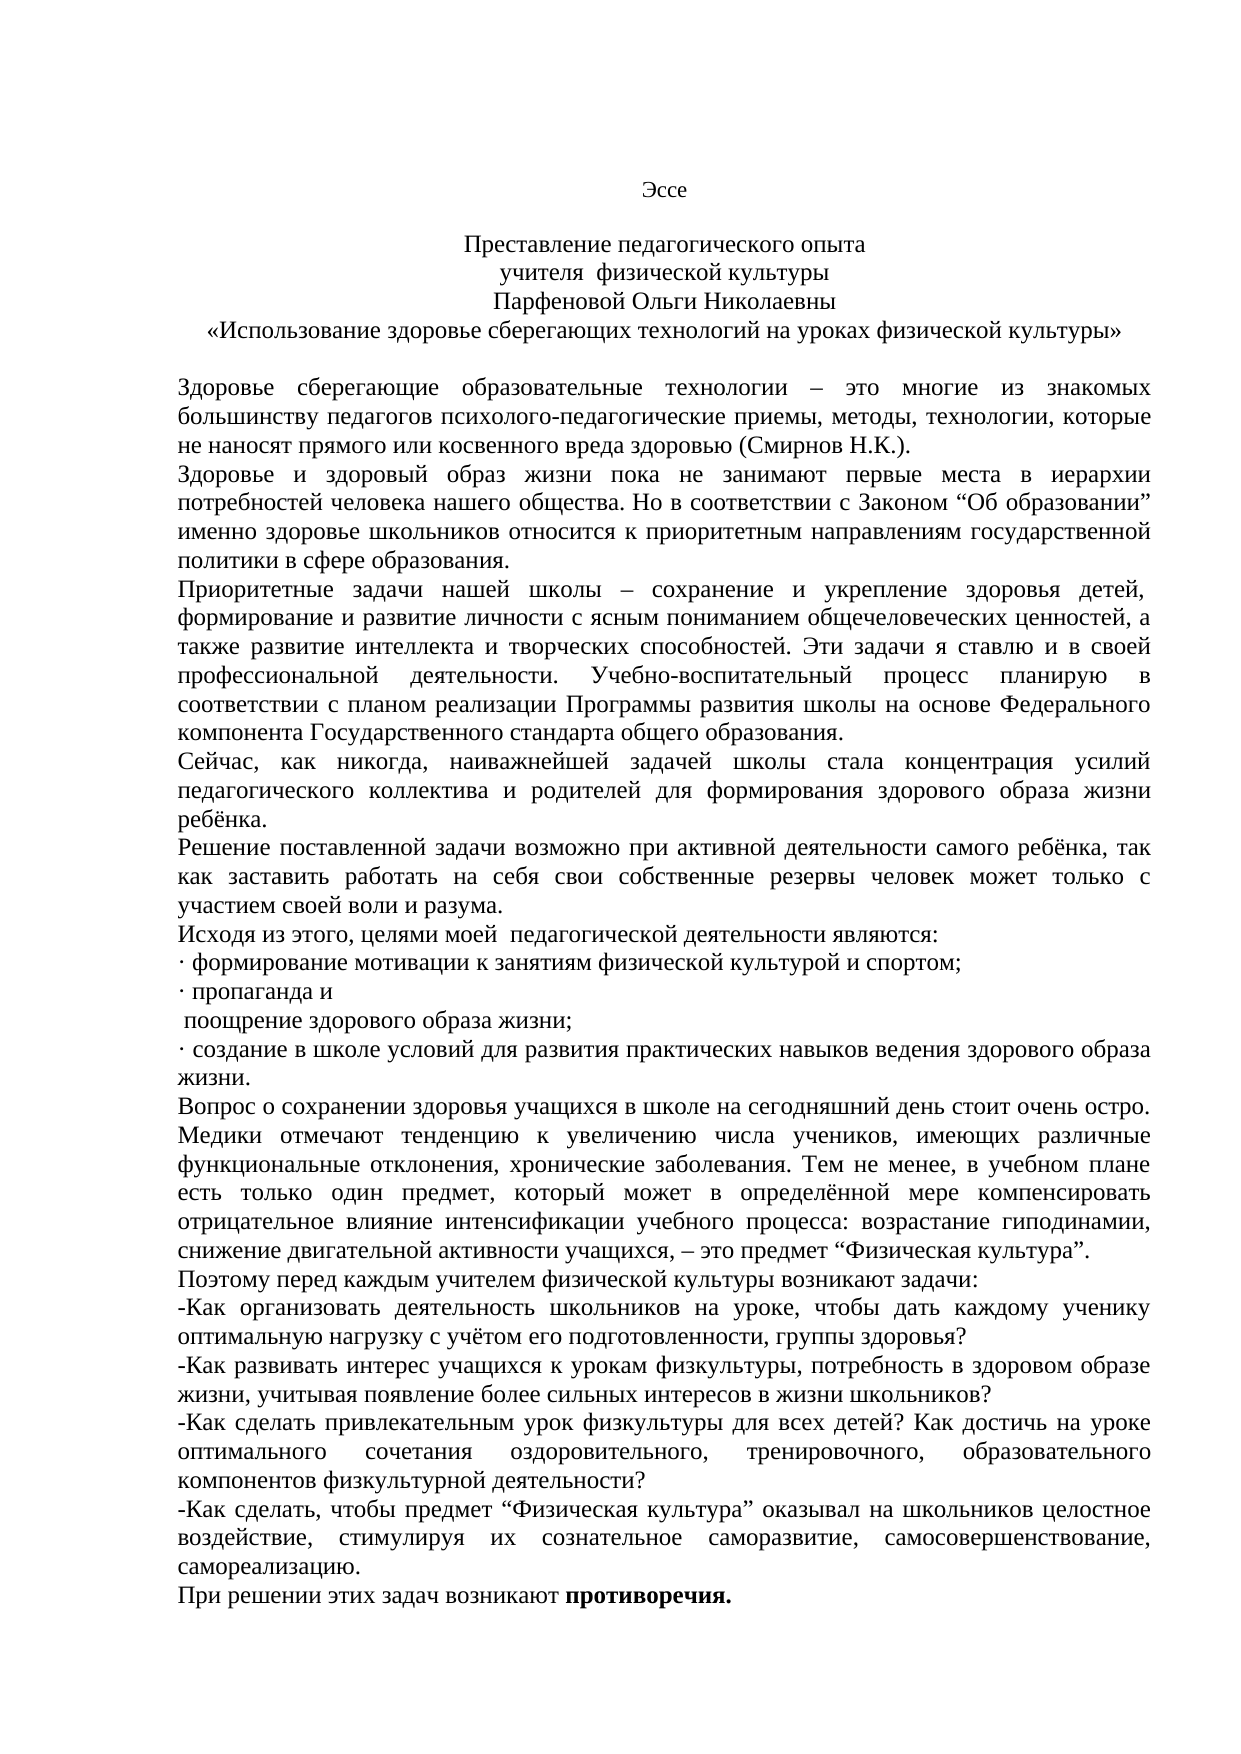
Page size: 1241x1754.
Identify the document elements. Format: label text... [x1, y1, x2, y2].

text · формирование мотивации к занятиям физической культурой и спортом; [177, 947, 1152, 976]
text Поэтому перед каждым учителем физической культуры возникают задачи: [177, 1264, 1152, 1292]
text · создание в школе условий для развития практических навыков ведения здорового образа жизни. [177, 1034, 1152, 1091]
text · пропаганда и [177, 976, 1152, 1005]
text -Как сделать привлекательным урок физкультуры для всех детей? Как достичь на уроке оптимального сочетания оздоровительного, тренировочного, образовательного компонентов физкультурной деятельности? [177, 1407, 1152, 1494]
text Эссе [177, 176, 1152, 202]
text Преставление педагогического опыта [177, 229, 1152, 257]
text -Как развивать интерес учащихся к урокам физкультуры, потребность в здоровом образе жизни, учитывая появление более сильных интересов в жизни школьников? [177, 1350, 1152, 1407]
text При решении этих задач возникают противоречия. [177, 1580, 1152, 1609]
text Исходя из этого, целями моей педагогической деятельности являются: [177, 919, 1152, 947]
text Решение поставленной задачи возможно при активной деятельности самого ребёнка, так как заставить работать на себя свои собственные резервы человек может только с участием своей воли и разума. [177, 832, 1152, 919]
text Здоровье сберегающие образовательные технологии – это многие из знакомых большинству педагогов психолого-педагогические приемы, методы, технологии, которые не наносят прямого или косвенного вреда здоровью (Смирнов Н.К.). [177, 372, 1152, 459]
text учителя физической культуры [177, 257, 1152, 286]
text Сейчас, как никогда, наиважнейшей задачей школы стала концентрация усилий педагогического коллектива и родителей для формирования здорового образа жизни ребёнка. [177, 746, 1152, 832]
text Вопрос о сохранении здоровья учащихся в школе на сегодняшний день стоит очень остро. Медики отмечают тенденцию к увеличению числа учеников, имеющих различные функциональные отклонения, хронические заболевания. Тем не менее, в учебном плане есть только один предмет, который может в определённой мере компенсировать отрицательное влияние интенсификации учебного процесса: возрастание гиподинамии, снижение двигательной активности учащихся, – это предмет “Физическая культура”. [177, 1091, 1152, 1264]
text Парфеновой Ольги Николаевны [177, 286, 1152, 315]
text Здоровье и здоровый образ жизни пока не занимают первые места в иерархии потребностей человека нашего общества. Но в соответствии с Законом “Об образовании” именно здоровье школьников относится к приоритетным направлениям государственной политики в сфере образования. [177, 459, 1152, 574]
text -Как организовать деятельность школьников на уроке, чтобы дать каждому ученику оптимальную нагрузку с учётом его подготовленности, группы здоровья? [177, 1292, 1152, 1350]
text «Использование здоровье сберегающих технологий на уроках физической культуры» [177, 315, 1152, 344]
text -Как сделать, чтобы предмет “Физическая культура” оказывал на школьников целостное воздействие, стимулируя их сознательное саморазвитие, самосовершенствование, самореализацию. [177, 1494, 1152, 1580]
text поощрение здорового образа жизни; [177, 1005, 1152, 1034]
text Приоритетные задачи нашей школы – сохранение и укрепление здоровья детей, формирование и развитие личности с ясным пониманием общечеловеческих ценностей, а также развитие интеллекта и творческих способностей. Эти задачи я ставлю и в своей профессиональной деятельности. Учебно-воспитательный процесс планирую в соответствии с планом реализации Программы развития школы на основе Федерального компонента Государственного стандарта общего образования. [177, 574, 1152, 746]
